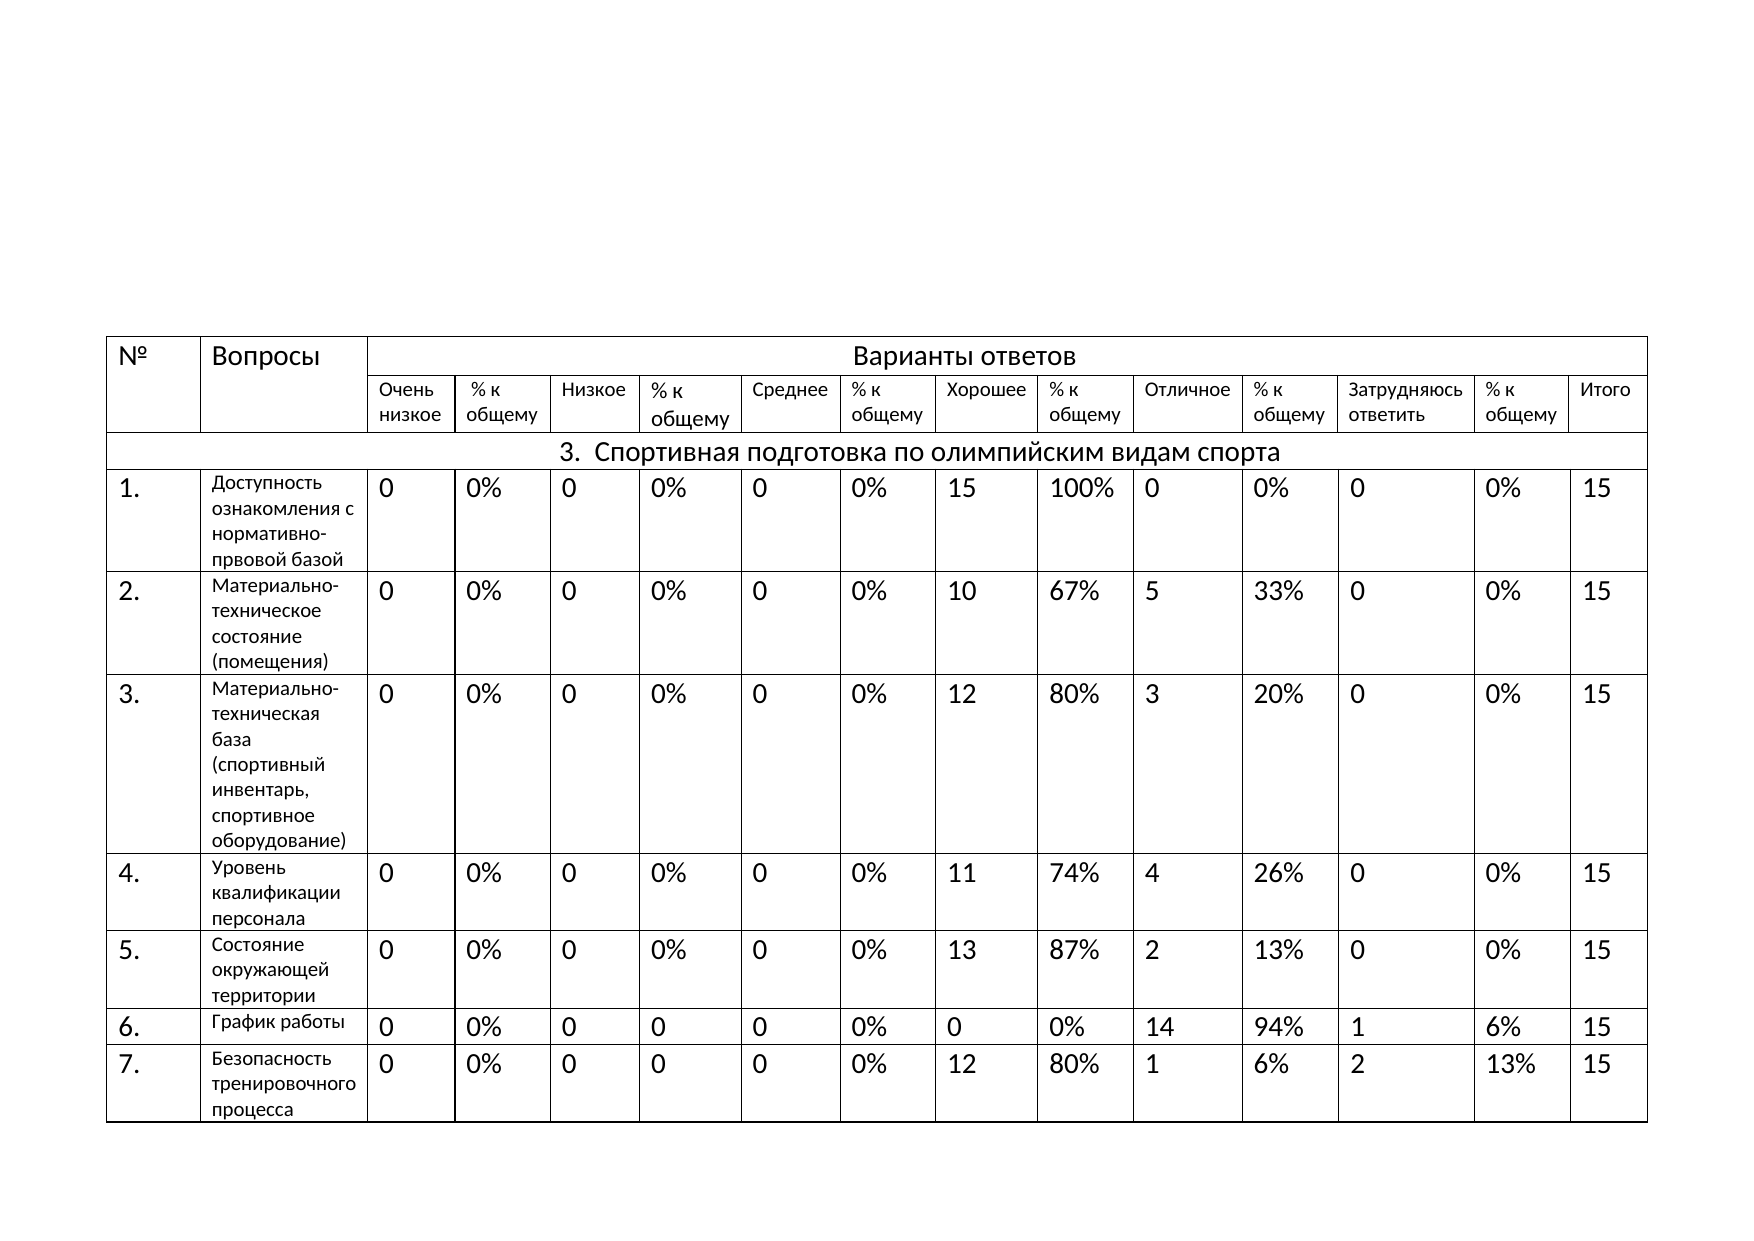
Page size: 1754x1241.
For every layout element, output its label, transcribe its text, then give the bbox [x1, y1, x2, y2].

table_cell 80% [1038, 675, 1133, 853]
table_cell 11 [936, 854, 1037, 930]
table_cell 15 [1571, 1045, 1647, 1121]
table_cell 0 [742, 854, 840, 930]
table_cell 0% [1475, 572, 1570, 674]
table_cell 0% [841, 572, 935, 674]
table_cell 5. [107, 931, 200, 1007]
table_cell 0% [456, 854, 550, 930]
table_cell 0% [456, 675, 550, 853]
table_cell 0 [368, 854, 454, 930]
table_cell 0 [742, 1009, 840, 1044]
table_cell 0 [551, 572, 639, 674]
table_cell 0 [551, 470, 639, 571]
table_cell 0% [456, 931, 550, 1007]
table_cell 0% [640, 572, 741, 674]
table_cell 0 [368, 675, 454, 853]
table_cell 0 [742, 931, 840, 1007]
table_cell 7. [107, 1045, 200, 1121]
table_cell 0% [1475, 931, 1570, 1007]
table_cell 0% [640, 675, 741, 853]
table_cell 0 [368, 572, 454, 674]
table_cell 0% [456, 1045, 550, 1121]
table_cell 0% [640, 931, 741, 1007]
table_cell Итого [1569, 376, 1647, 432]
table_cell 0 [742, 1045, 840, 1121]
table_cell 20% [1243, 675, 1338, 853]
table_cell 2 [1134, 931, 1242, 1007]
table_cell Материально-техническая база (спортивный инвентарь, спортивное оборудование) [201, 675, 367, 853]
table_cell 5 [1134, 572, 1242, 674]
table_cell 13% [1475, 1045, 1570, 1121]
table_cell 0% [456, 572, 550, 674]
table_cell 2 [1339, 1045, 1474, 1121]
table_cell 0 [1339, 675, 1474, 853]
table_cell 67% [1038, 572, 1133, 674]
table_cell 15 [1571, 572, 1647, 674]
table_cell % к общему [1038, 376, 1133, 432]
table_cell 0 [551, 1009, 639, 1044]
table_cell График работы [201, 1009, 367, 1044]
table_cell 13% [1243, 931, 1338, 1007]
table_cell Низкое [551, 376, 639, 432]
table_cell 0 [742, 470, 840, 571]
table_cell 0 [551, 675, 639, 853]
table_cell 0 [551, 854, 639, 930]
table_cell 0% [841, 675, 935, 853]
table_cell 14 [1134, 1009, 1242, 1044]
table_cell 0% [841, 1045, 935, 1121]
table_cell 80% [1038, 1045, 1133, 1121]
table_cell 26% [1243, 854, 1338, 930]
table_cell % к общему [456, 376, 550, 432]
table_cell 0 [742, 675, 840, 853]
table_header № [107, 337, 200, 432]
table_cell 15 [1571, 1009, 1647, 1044]
table_cell 0 [368, 1045, 454, 1121]
table_cell % к общему [841, 376, 935, 432]
table_cell 0% [1475, 675, 1570, 853]
table_cell Очень низкое [368, 376, 454, 432]
table_cell 6% [1475, 1009, 1570, 1044]
table_cell 15 [1571, 854, 1647, 930]
table_cell 0% [841, 854, 935, 930]
table_cell 0 [368, 931, 454, 1007]
table_cell 1 [1339, 1009, 1474, 1044]
table_cell 0 [1339, 470, 1474, 571]
table_cell 0% [1243, 470, 1338, 571]
table_cell Материально-техническое состояние (помещения) [201, 572, 367, 674]
table_cell 13 [936, 931, 1037, 1007]
table_cell 15 [1571, 470, 1647, 571]
table_cell 0% [456, 1009, 550, 1044]
table_cell 3 [1134, 675, 1242, 853]
table_cell 4. [107, 854, 200, 930]
table_cell 3. [107, 675, 200, 853]
table_cell 0% [1475, 854, 1570, 930]
table_cell 6. [107, 1009, 200, 1044]
table_cell 1 [1134, 1045, 1242, 1121]
table_header Варианты ответов [368, 337, 1647, 375]
table_cell % к общему [1475, 376, 1568, 432]
table_cell 0 [551, 1045, 639, 1121]
table_cell 15 [1571, 931, 1647, 1007]
table_cell 0% [1038, 1009, 1133, 1044]
table_cell 0% [841, 931, 935, 1007]
table_cell Состояние окружающей территории [201, 931, 367, 1007]
table_cell 0% [640, 854, 741, 930]
table_cell % к общему [1243, 376, 1337, 432]
table_cell 0% [841, 1009, 935, 1044]
table_cell 0 [1134, 470, 1242, 571]
table_cell Затрудняюсь ответить [1338, 376, 1474, 432]
table_cell Хорошее [936, 376, 1037, 432]
table_cell 0 [742, 572, 840, 674]
table_cell 2. [107, 572, 200, 674]
table_cell 10 [936, 572, 1037, 674]
table_cell 94% [1243, 1009, 1338, 1044]
table_cell 15 [936, 470, 1037, 571]
table_cell 0 [640, 1045, 741, 1121]
table_cell Отличное [1134, 376, 1242, 432]
table_cell 0 [936, 1009, 1037, 1044]
table_cell Уровень квалификации персонала [201, 854, 367, 930]
table_cell 4 [1134, 854, 1242, 930]
table_cell Среднее [742, 376, 840, 432]
table_cell 0 [1339, 572, 1474, 674]
table_cell 87% [1038, 931, 1133, 1007]
table_cell 0% [456, 470, 550, 571]
table_cell 12 [936, 675, 1037, 853]
table_cell 0% [640, 470, 741, 571]
table_cell 0 [368, 470, 454, 571]
table_cell 12 [936, 1045, 1037, 1121]
table_cell Безопасность тренировочного процесса [201, 1045, 367, 1121]
table_header Вопросы [201, 337, 367, 432]
table_cell 0% [1475, 470, 1570, 571]
table_cell 6% [1243, 1045, 1338, 1121]
table_cell 0 [1339, 854, 1474, 930]
table_cell 0 [551, 931, 639, 1007]
table_cell 33% [1243, 572, 1338, 674]
table_cell 0% [841, 470, 935, 571]
table_cell 0 [1339, 931, 1474, 1007]
table_cell Доступность ознакомления с нормативно-првовой базой [201, 470, 367, 571]
table_cell 74% [1038, 854, 1133, 930]
table_cell 0 [640, 1009, 741, 1044]
table_cell 1. [107, 470, 200, 571]
table_cell 3. Спортивная подготовка по олимпийским видам спорта [107, 433, 1647, 468]
table_cell 100% [1038, 470, 1133, 571]
table_cell 15 [1571, 675, 1647, 853]
table_cell 0 [368, 1009, 454, 1044]
table_cell % к общему [640, 376, 741, 432]
